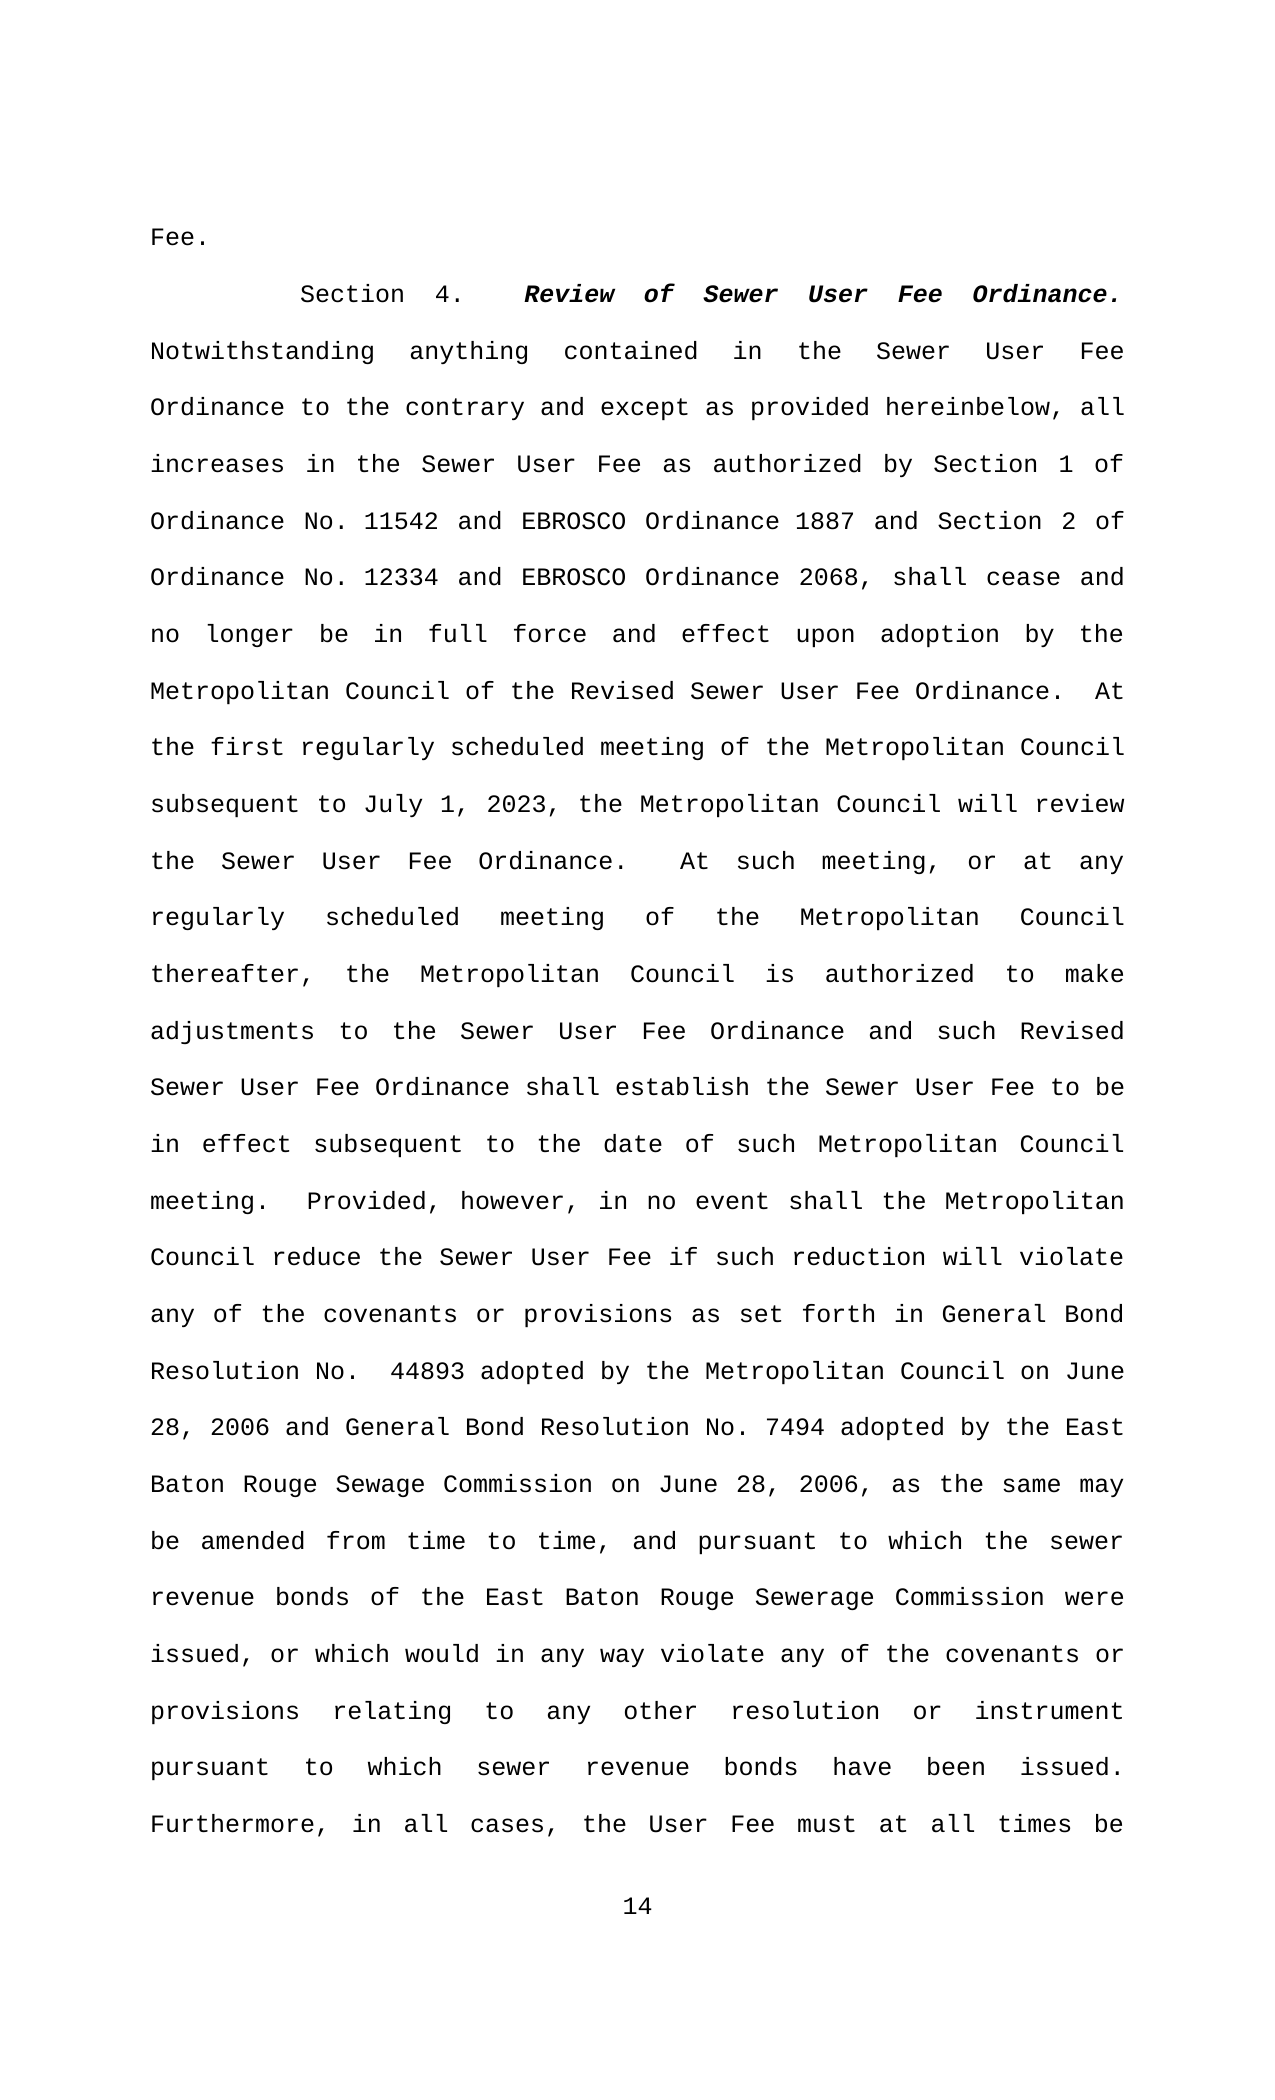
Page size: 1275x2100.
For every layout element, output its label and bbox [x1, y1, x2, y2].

text [150, 282, 1125, 1840]
text [150, 225, 1125, 253]
